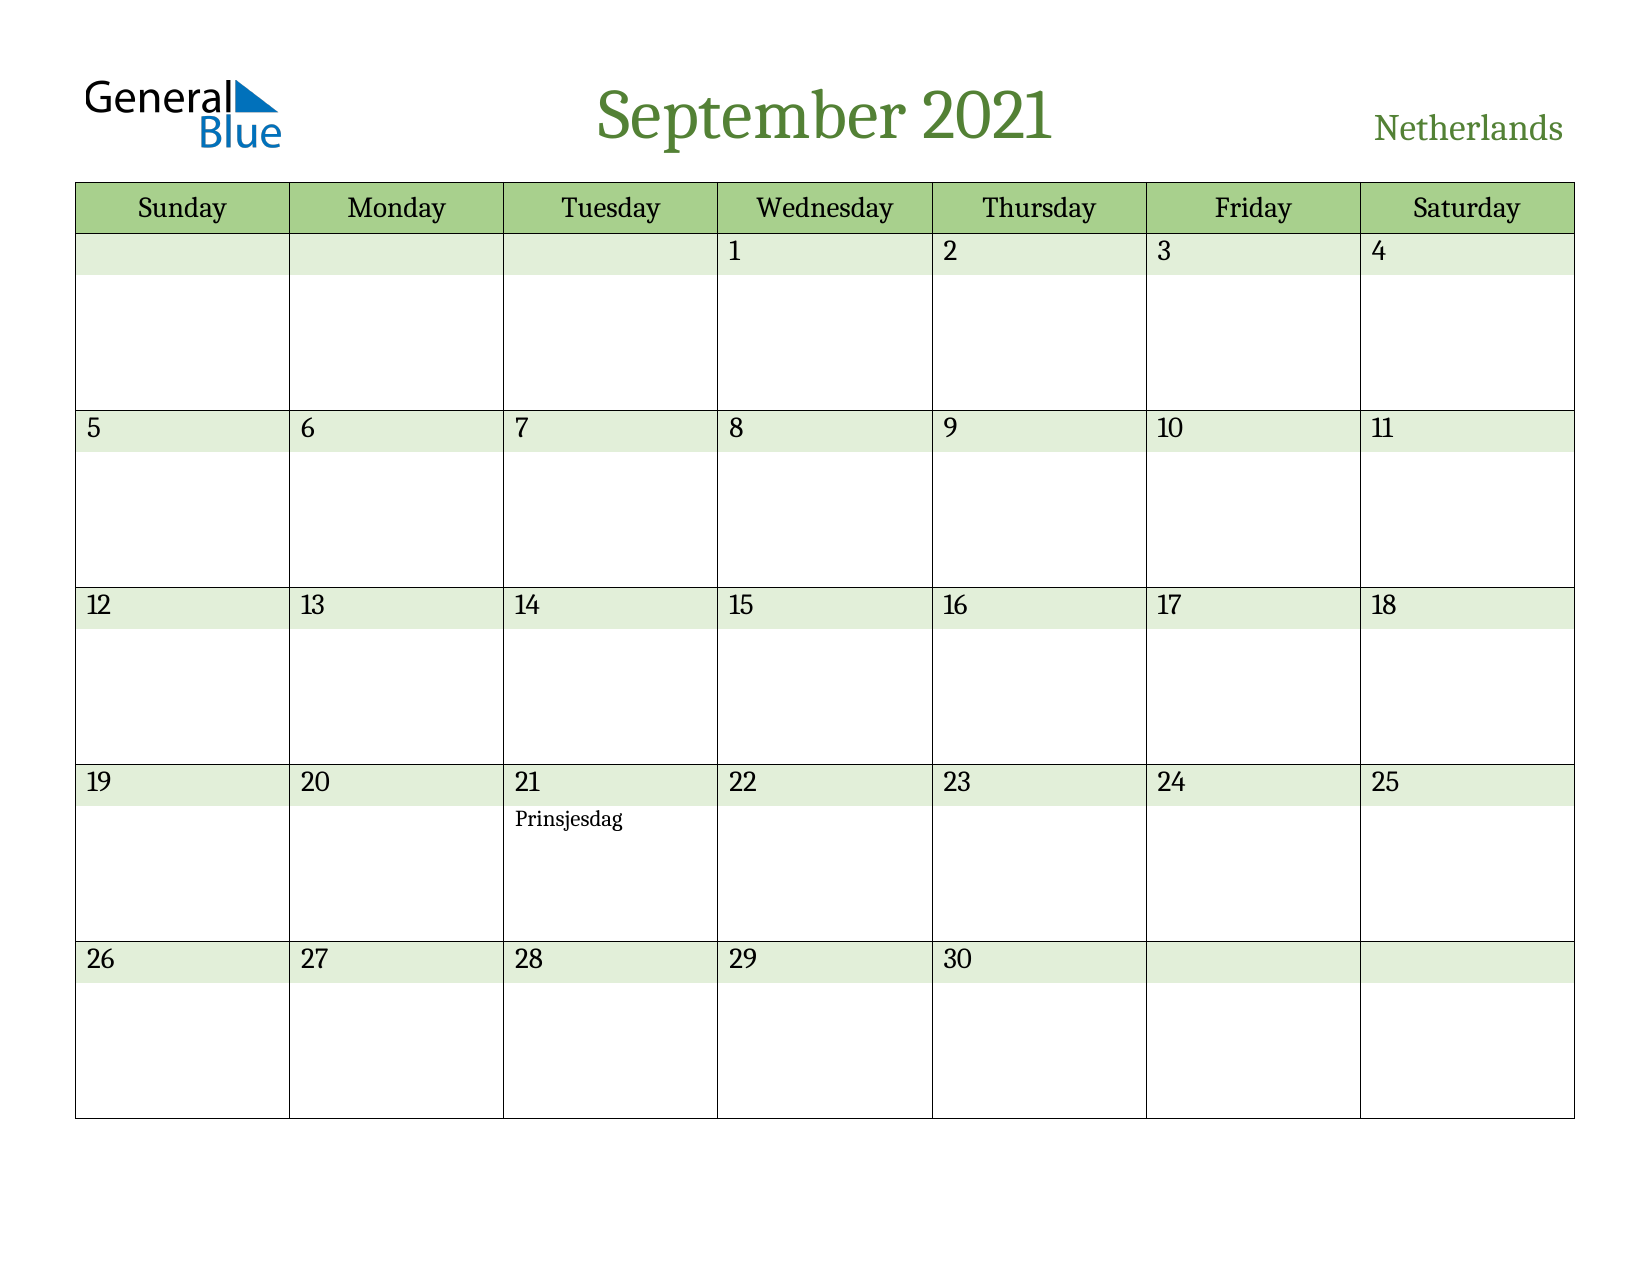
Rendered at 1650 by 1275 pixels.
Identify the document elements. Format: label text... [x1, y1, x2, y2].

table_cell 2 [933, 234, 1146, 275]
table_cell 21 [504, 765, 717, 806]
table_cell Friday [1147, 183, 1360, 233]
table_cell [933, 806, 1146, 941]
table_cell [290, 629, 503, 764]
table_cell [76, 452, 289, 587]
table_cell 28 [504, 942, 717, 983]
table_cell [76, 629, 289, 764]
table_cell 3 [1147, 234, 1360, 275]
table_cell [1361, 629, 1574, 764]
table_cell 1 [718, 234, 932, 275]
table_cell 20 [290, 765, 503, 806]
table_cell 30 [933, 942, 1146, 983]
table_cell Prinsjesdag [504, 806, 717, 941]
table_cell 14 [504, 588, 717, 629]
table_cell 10 [1147, 411, 1360, 452]
table_cell [1147, 806, 1360, 941]
table_cell [933, 452, 1146, 587]
table_cell [1361, 452, 1574, 587]
table_cell [718, 452, 932, 587]
table_cell Saturday [1361, 183, 1574, 233]
table_cell Sunday [76, 183, 289, 233]
table_cell [504, 234, 717, 275]
table_cell 7 [504, 411, 717, 452]
table_cell [718, 275, 932, 410]
table_cell [1147, 983, 1360, 1118]
table_cell [1147, 629, 1360, 764]
table_cell 23 [933, 765, 1146, 806]
table_cell 4 [1361, 234, 1574, 275]
table_header September 2021 [504, 75, 1146, 182]
table_header Netherlands [1146, 75, 1574, 182]
table_cell [76, 275, 289, 410]
table_cell 5 [76, 411, 289, 452]
table_cell 8 [718, 411, 932, 452]
table_cell [1361, 983, 1574, 1118]
table_cell 16 [933, 588, 1146, 629]
table_cell [504, 629, 717, 764]
table_cell [76, 983, 289, 1118]
picture [86, 80, 281, 148]
table_cell 24 [1147, 765, 1360, 806]
table_cell [1361, 942, 1574, 983]
table_cell [1147, 942, 1360, 983]
table_cell 12 [76, 588, 289, 629]
table_cell [76, 234, 289, 275]
table_cell Monday [290, 183, 503, 233]
table_cell 25 [1361, 765, 1574, 806]
table_cell Wednesday [718, 183, 932, 233]
table_cell [290, 806, 503, 941]
table_cell 9 [933, 411, 1146, 452]
table_cell 18 [1361, 588, 1574, 629]
table_cell Thursday [933, 183, 1146, 233]
table_cell [1361, 806, 1574, 941]
table_cell 26 [76, 942, 289, 983]
table_cell 6 [290, 411, 503, 452]
table_cell [933, 275, 1146, 410]
table_cell [933, 983, 1146, 1118]
table_cell [1147, 452, 1360, 587]
table_cell [504, 983, 717, 1118]
table_cell 17 [1147, 588, 1360, 629]
table_cell 15 [718, 588, 932, 629]
table_cell 11 [1361, 411, 1574, 452]
table_cell [1147, 275, 1360, 410]
table_cell [504, 275, 717, 410]
table_cell 27 [290, 942, 503, 983]
table_cell [76, 806, 289, 941]
table_cell 19 [76, 765, 289, 806]
table_cell [933, 629, 1146, 764]
table_cell [1361, 275, 1574, 410]
table_cell [718, 806, 932, 941]
table_cell [290, 983, 503, 1118]
table_cell 29 [718, 942, 932, 983]
table_cell Tuesday [504, 183, 717, 233]
table_cell [290, 234, 503, 275]
table_cell [290, 452, 503, 587]
table_cell [718, 629, 932, 764]
table_cell [504, 452, 717, 587]
table_header [76, 75, 503, 182]
table_cell 13 [290, 588, 503, 629]
table_cell [718, 983, 932, 1118]
table_cell 22 [718, 765, 932, 806]
table_cell [290, 275, 503, 410]
